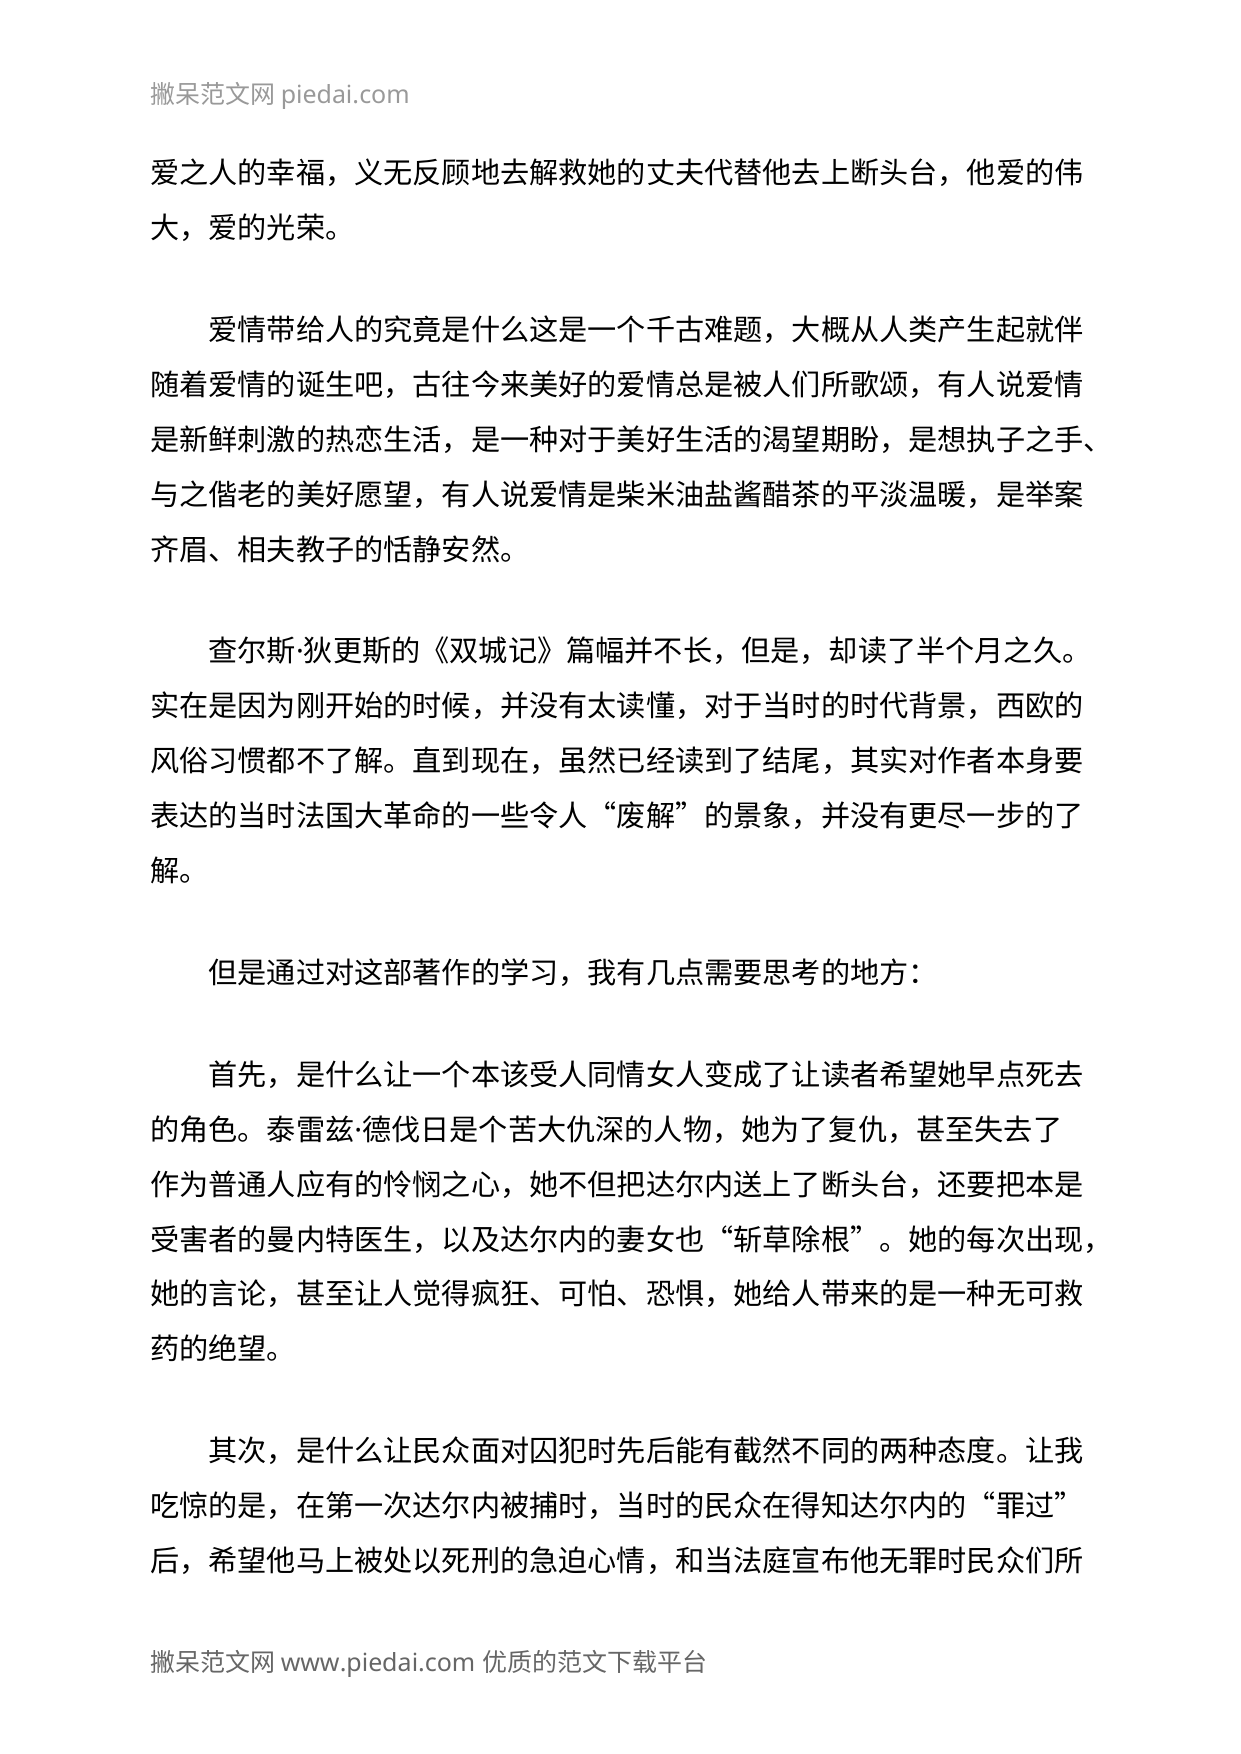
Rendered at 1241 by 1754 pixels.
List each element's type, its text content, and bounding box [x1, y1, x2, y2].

text 首先，是什么让一个本该受人同情女人变成了让读者希望她早点死去的角色。泰雷兹·德伐日是个苦大仇深的人物，她为了复仇，甚至失去了作为普通人应有的怜悯之心，她不但把达尔内送上了断头台，还要把本是受害者的曼内特医生，以及达尔内的妻女也“斩草除根”。她的每次出现，她的言论，甚至让人觉得疯狂、可怕、恐惧，她给人带来的是一种无可救药的绝望。 [150, 1051, 1090, 1368]
text 查尔斯·狄更斯的《双城记》篇幅并不长，但是，却读了半个月之久。实在是因为刚开始的时候，并没有太读懂，对于当时的时代背景，西欧的风俗习惯都不了解。直到现在，虽然已经读到了结尾，其实对作者本身要表达的当时法国大革命的一些令人“废解”的景象，并没有更尽一步的了解。 [150, 628, 1090, 890]
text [150, 1428, 1090, 1580]
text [150, 150, 1090, 247]
text 但是通过对这部著作的学习，我有几点需要思考的地方： [150, 949, 1090, 992]
text 爱情带给人的究竟是什么这是一个千古难题，大概从人类产生起就伴随着爱情的诞生吧，古往今来美好的爱情总是被人们所歌颂，有人说爱情是新鲜刺激的热恋生活，是一种对于美好生活的渴望期盼，是想执子之手、与之偕老的美好愿望，有人说爱情是柴米油盐酱醋茶的平淡温暖，是举案齐眉、相夫教子的恬静安然。 [150, 307, 1090, 568]
